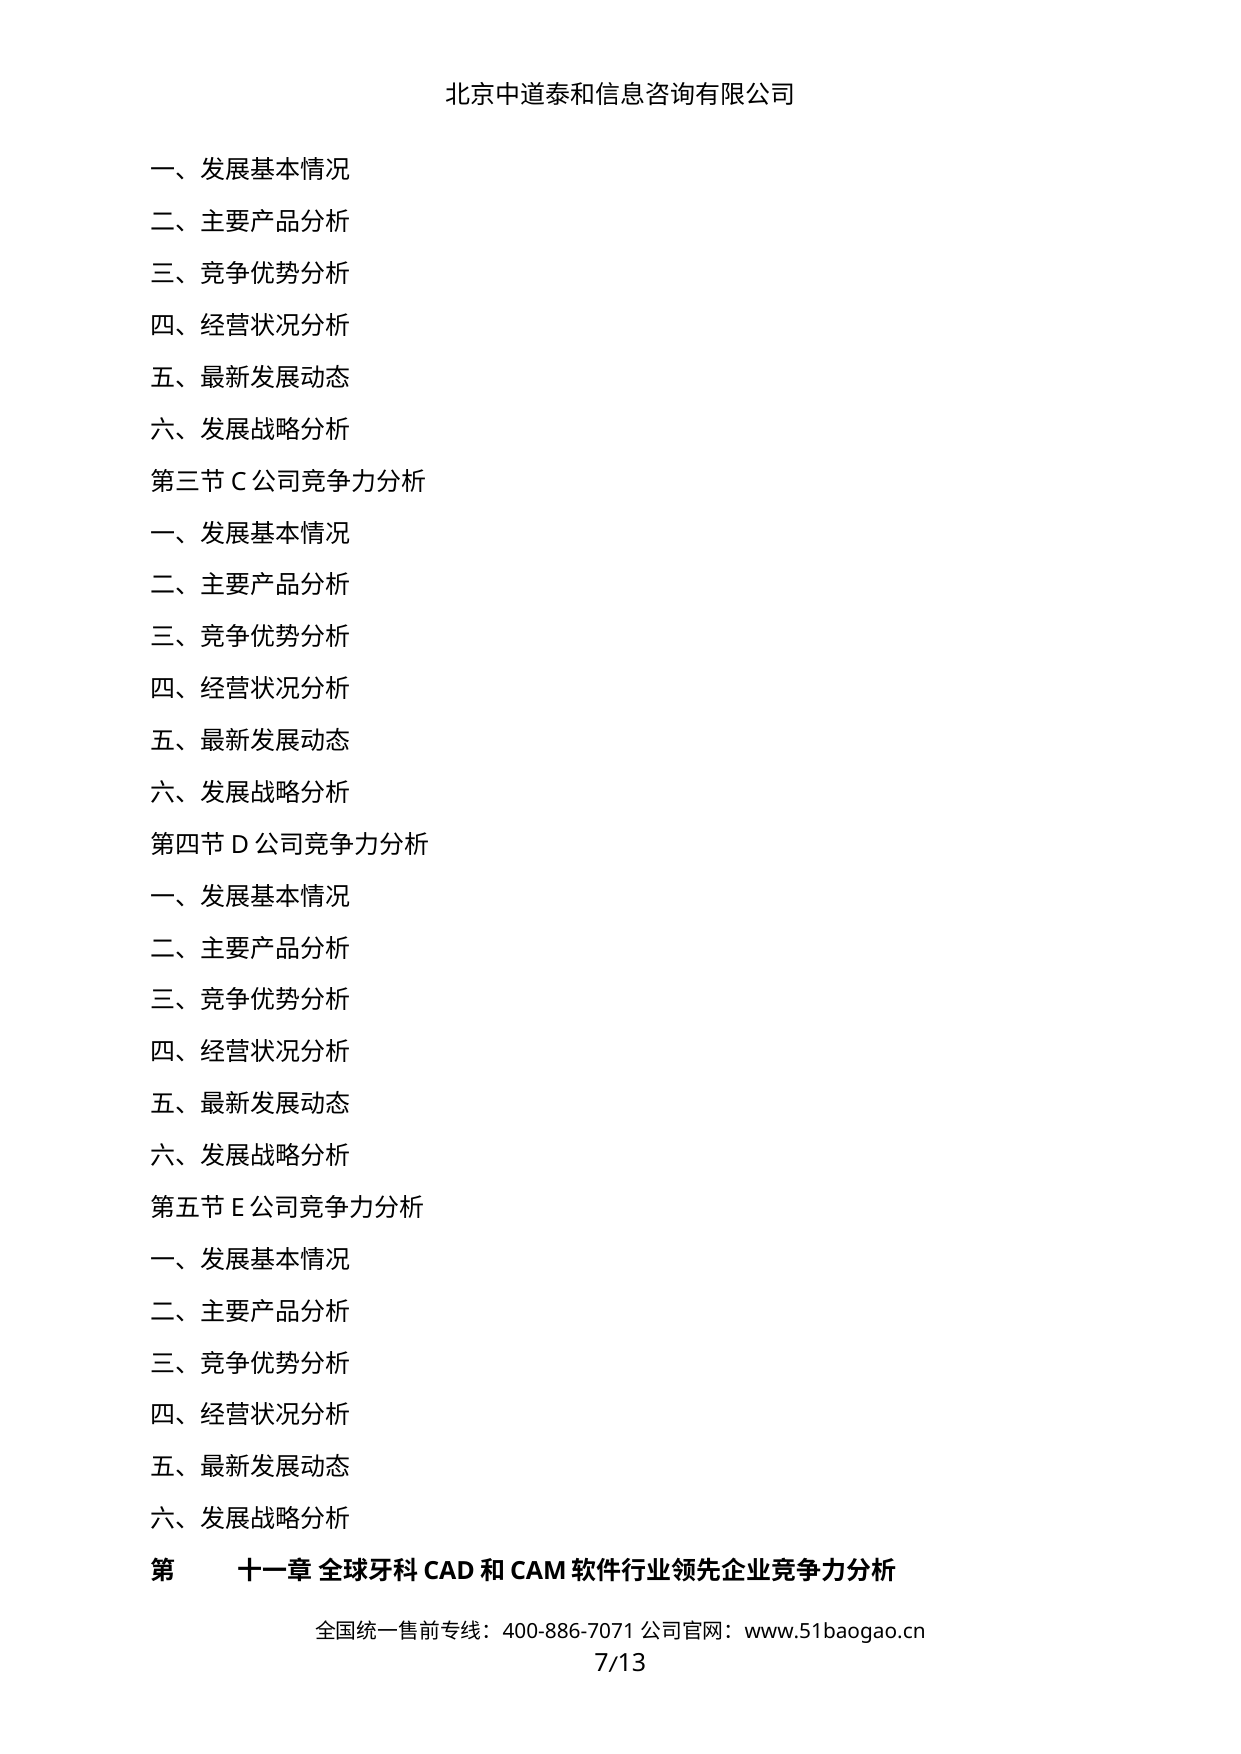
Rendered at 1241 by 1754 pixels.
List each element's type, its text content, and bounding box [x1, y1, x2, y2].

text 二、主要产品分析 [150, 565, 1090, 601]
text 六、发展战略分析 [150, 409, 1090, 446]
text 四、经营状况分析 [150, 306, 1090, 342]
text 三、竞争优势分析 [150, 617, 1090, 653]
text 第四节 D公司竞争力分析 [150, 824, 1090, 861]
text 第三节 C公司竞争力分析 [150, 461, 1090, 497]
text 第五节 E公司竞争力分析 [150, 1187, 1090, 1224]
text 一、发展基本情况 [150, 1239, 1090, 1276]
text 二、主要产品分析 [150, 1291, 1090, 1327]
text 一、发展基本情况 [150, 150, 1090, 186]
text 第 十一章 全球牙科CAD和CAM软件行业领先企业竞争力分析 [150, 1551, 1090, 1587]
text 六、发展战略分析 [150, 1136, 1090, 1172]
text 四、经营状况分析 [150, 669, 1090, 705]
text 四、经营状况分析 [150, 1032, 1090, 1068]
text 四、经营状况分析 [150, 1395, 1090, 1431]
text 五、最新发展动态 [150, 1084, 1090, 1120]
text 三、竞争优势分析 [150, 1343, 1090, 1379]
text 五、最新发展动态 [150, 357, 1090, 394]
text 一、发展基本情况 [150, 513, 1090, 549]
text 三、竞争优势分析 [150, 980, 1090, 1016]
text 五、最新发展动态 [150, 1447, 1090, 1483]
text 六、发展战略分析 [150, 1499, 1090, 1535]
text 五、最新发展动态 [150, 721, 1090, 757]
text 二、主要产品分析 [150, 202, 1090, 238]
text 六、发展战略分析 [150, 772, 1090, 809]
text 二、主要产品分析 [150, 928, 1090, 964]
text 一、发展基本情况 [150, 876, 1090, 912]
text 三、竞争优势分析 [150, 254, 1090, 290]
